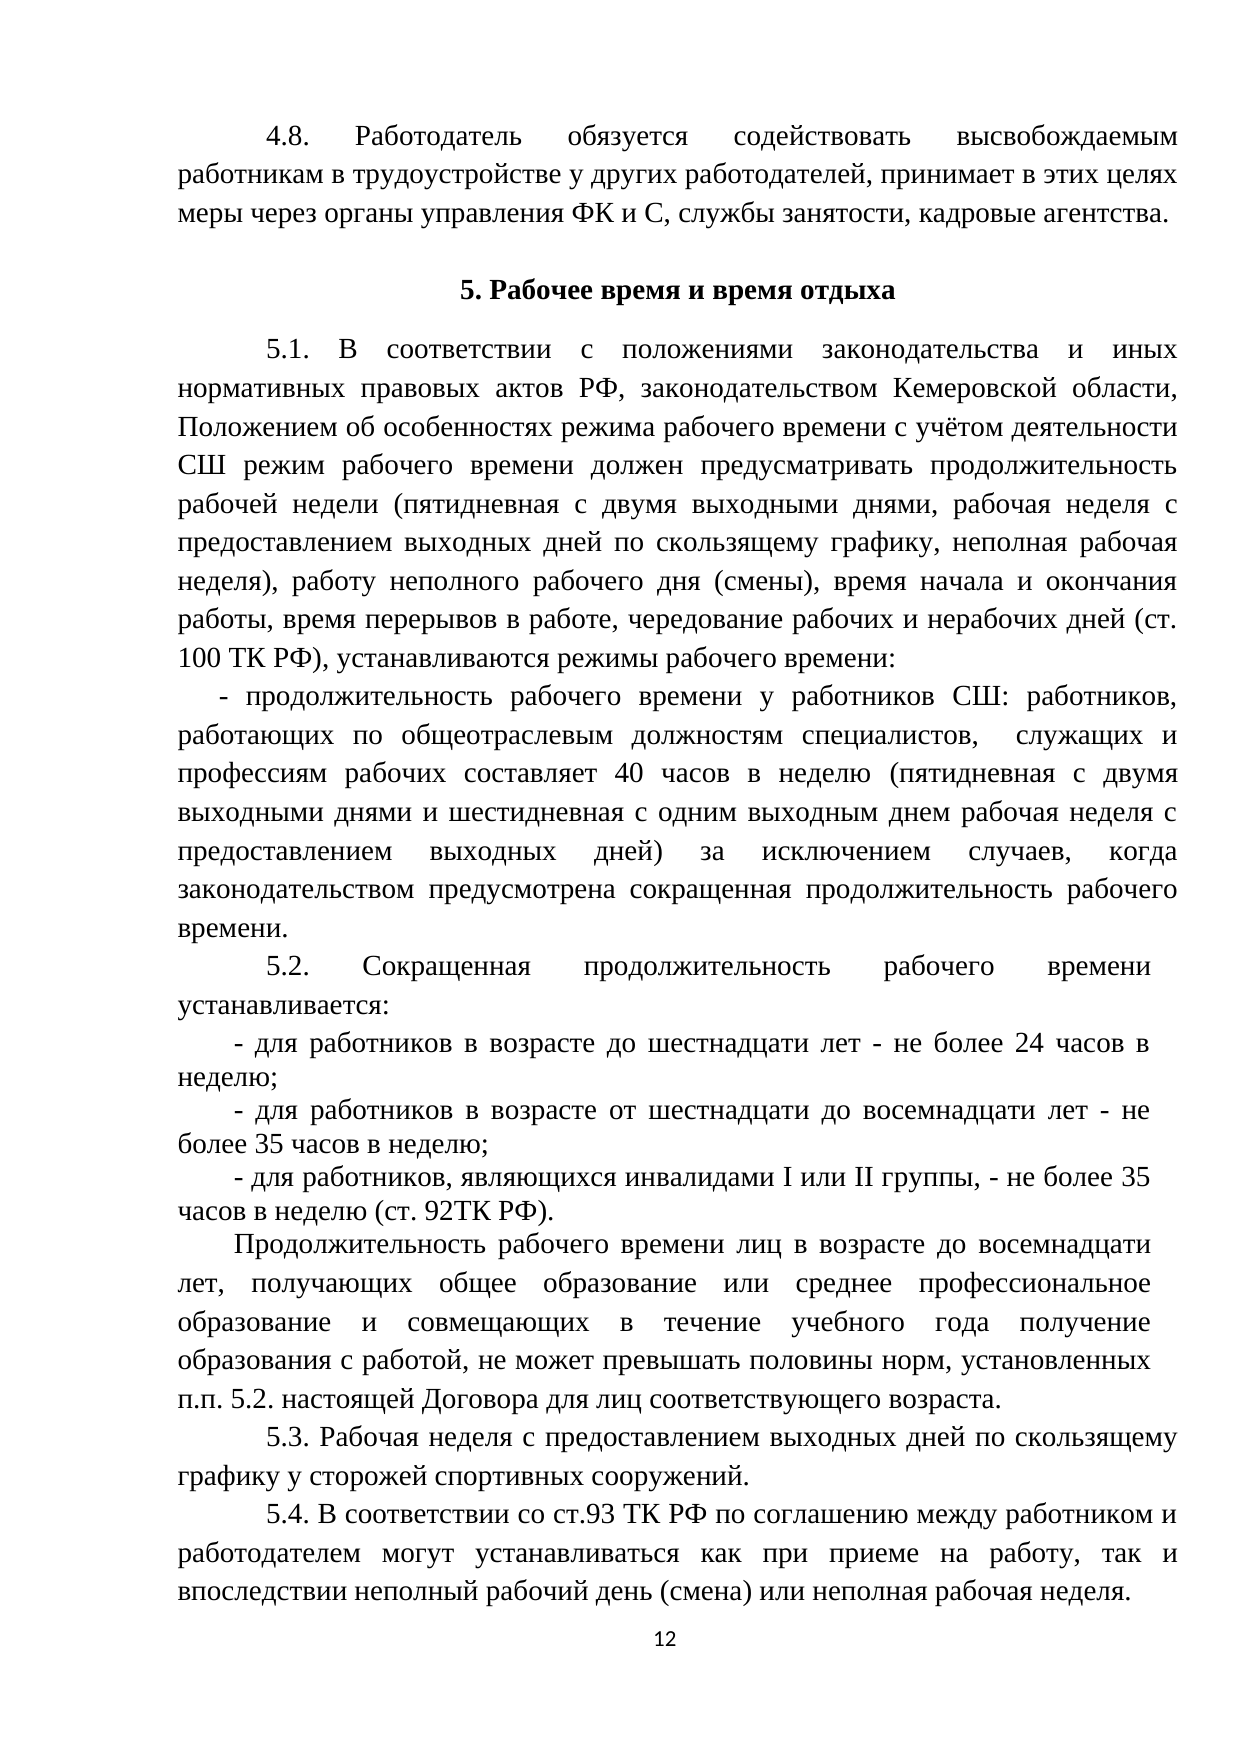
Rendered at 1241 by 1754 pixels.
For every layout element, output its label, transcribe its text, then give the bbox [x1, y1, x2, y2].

text - для работников в возрасте от шестнадцати до восемнадцати лет - не более 35 часов в неделю; [177, 1092, 1152, 1159]
text 5.2. Сокращенная продолжительность рабочего времени устанавливается: [177, 948, 1152, 1020]
text - продолжительность рабочего времени у работников СШ: работников, работающих по общеотраслевым должностям специалистов, служащих и профессиям рабочих составляет 40 часов в неделю (пятидневная с двумя выходными днями и шестидневная с одним выходным днем рабочая неделя с предоставлением выходных дней) за исключением случаев, когда законодательством предусмотрена сокращенная продолжительность рабочего времени. [177, 828, 1178, 943]
text Продолжительность рабочего времени лиц в возрасте до восемнадцати лет, получающих общее образование или среднее профессиональное образование и совмещающих в течение учебного года получение образования с работой, не может превышать половины норм, установленных п.п. 5.2. настоящей Договора для лиц соответствующего возраста. [177, 1227, 1152, 1414]
text - продолжительность рабочего времени у работников СШ: работников, работающих по общеотраслевым должностям специалистов, служащих и профессиям рабочих составляет 40 часов в неделю (пятидневная с двумя выходными днями и шестидневная с одним выходным днем рабочая неделя с предоставлением выходных дней) за исключением случаев, когда законодательством предусмотрена сокращенная продолжительность рабочего времени. [177, 678, 1178, 794]
text 5.1. В соответствии с положениями законодательства и иных нормативных правовых актов РФ, законодательством Кемеровской области, Положением об особенностях режима рабочего времени с учётом деятельности СШ режим рабочего времени должен предусматривать продолжительность рабочей недели (пятидневная с двумя выходными днями, рабочая неделя с предоставлением выходных дней по скользящему графику, неполная рабочая неделя), работу неполного рабочего дня (смены), время начала и окончания работы, время перерывов в работе, чередование рабочих и нерабочих дней (ст. 100 ТК РФ), устанавливаются режимы рабочего времени: [177, 635, 1178, 673]
text 5.4. В соответствии со ст.93 ТК РФ по соглашению между работником и работодателем могут устанавливаться как при приеме на работу, так и впоследствии неполный рабочий день (смена) или неполная рабочая неделя. [177, 1496, 1178, 1607]
text 5.1. В соответствии с положениями законодательства и иных нормативных правовых актов РФ, законодательством Кемеровской области, Положением об особенностях режима рабочего времени с учётом деятельности СШ режим рабочего времени должен предусматривать продолжительность рабочей недели (пятидневная с двумя выходными днями, рабочая неделя с предоставлением выходных дней по скользящему графику, неполная рабочая неделя), работу неполного рабочего дня (смены), время начала и окончания работы, время перерывов в работе, чередование рабочих и нерабочих дней (ст. 100 ТК РФ), устанавливаются режимы рабочего времени: [177, 332, 1178, 486]
text 5. Рабочее время и время отдыха [177, 272, 1178, 306]
text 5.3. Рабочая неделя с предоставлением выходных дней по скользящему графику у сторожей спортивных сооружений. [177, 1419, 1178, 1491]
text - для работников, являющихся инвалидами I или II группы, - не более 35 часов в неделю (ст. 92ТК РФ). [177, 1159, 1152, 1227]
text - для работников в возрасте до шестнадцати лет - не более 24 часов в неделю; [177, 1025, 1152, 1092]
text 4.8. Работодатель обязуется содействовать высвобождаемым работникам в трудоустройстве у других работодателей, принимает в этих целях меры через органы управления ФК и С, службы занятости, кадровые агентства. [177, 118, 1178, 229]
